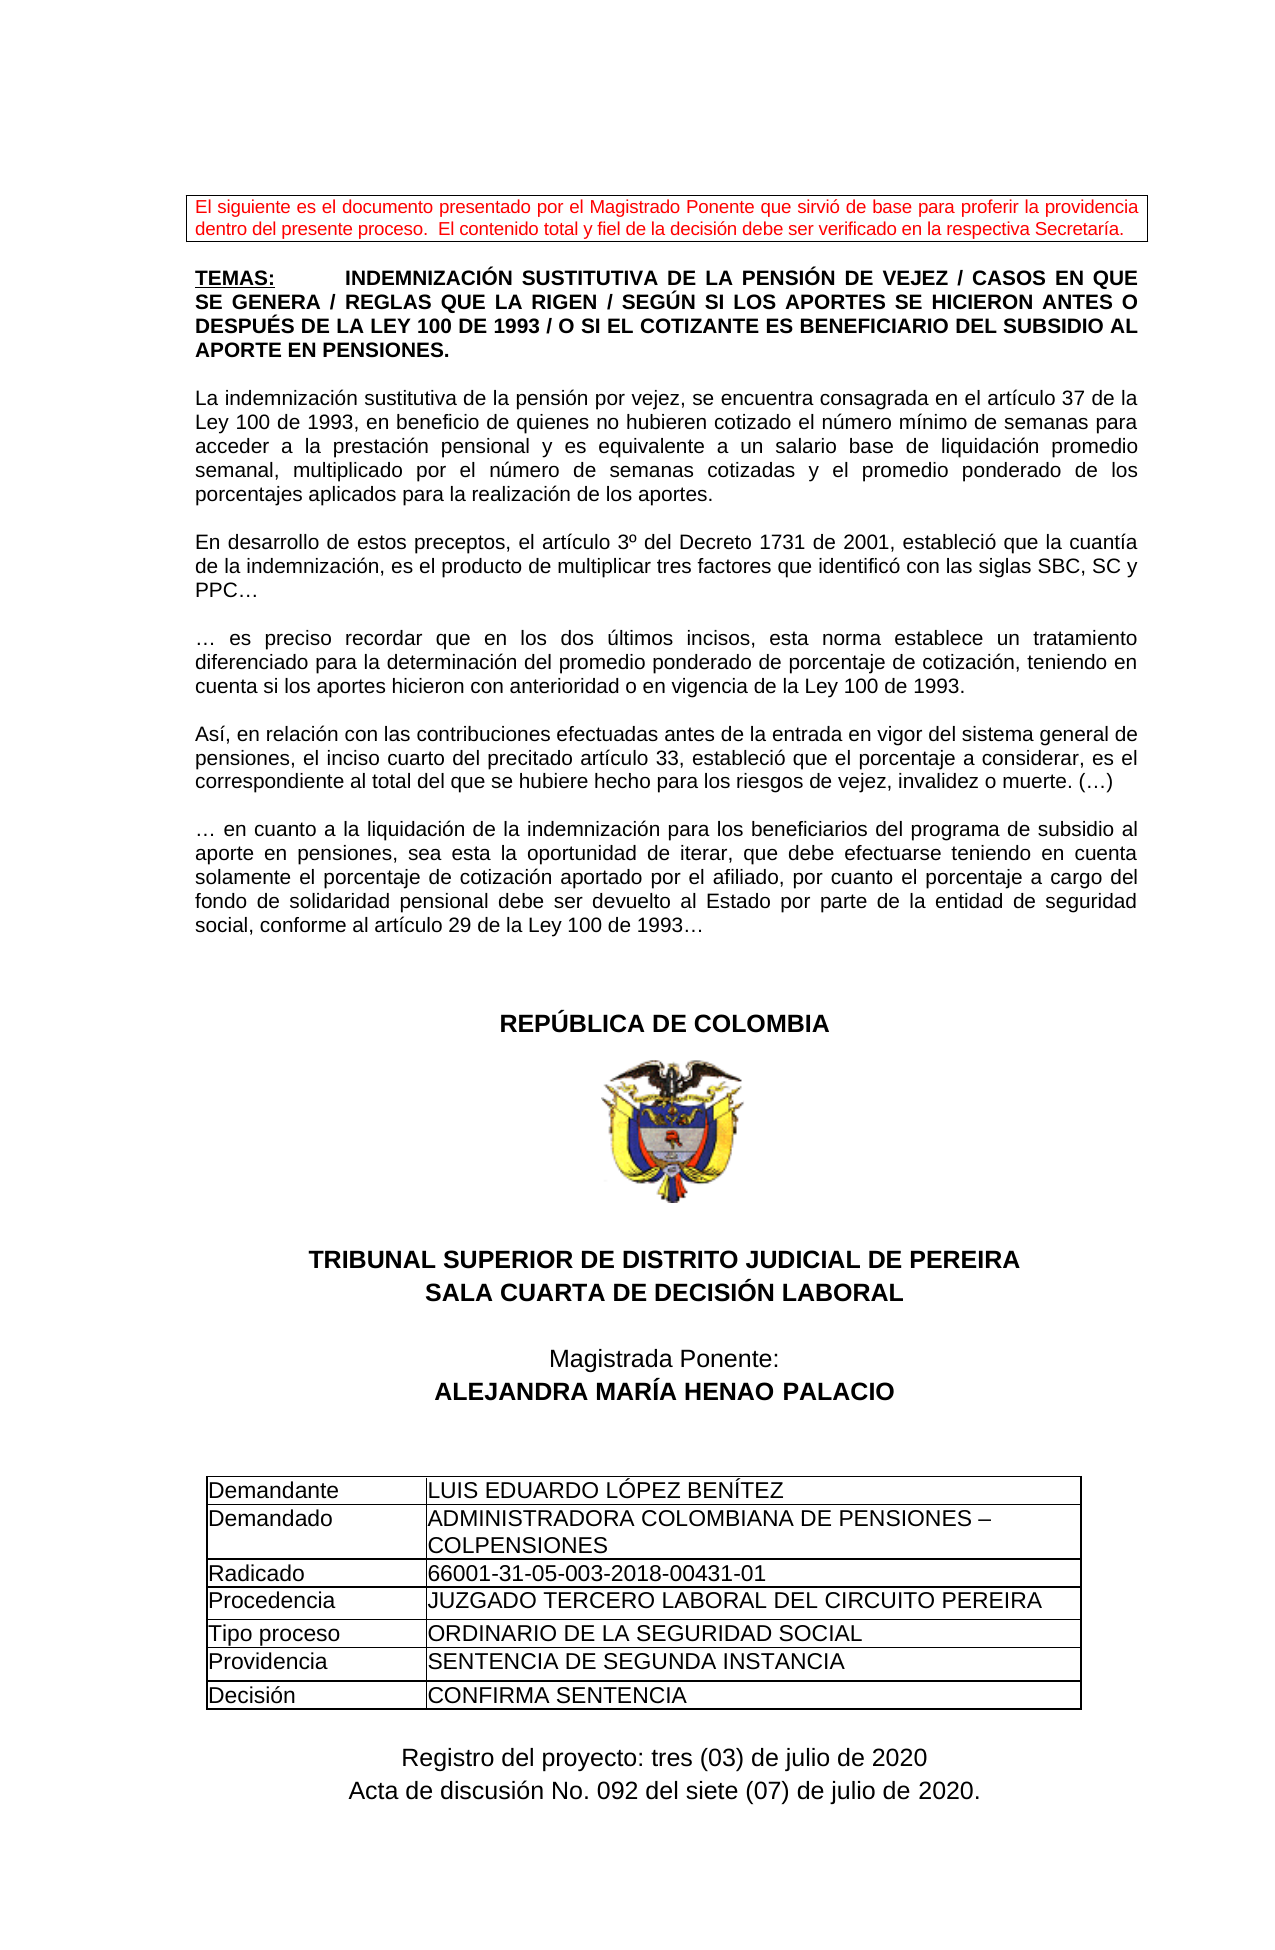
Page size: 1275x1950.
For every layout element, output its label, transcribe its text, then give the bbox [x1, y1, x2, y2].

table_cell CONFIRMA SENTENCIA [427, 1682, 1080, 1708]
table_cell Tipo proceso [208, 1620, 426, 1646]
picture [601, 1059, 745, 1203]
table_cell JUZGADO TERCERO LABORAL DEL CIRCUITO PEREIRA [427, 1588, 1080, 1618]
text TRIBUNAL SUPERIOR DE DISTRITO JUDICIAL DE PEREIRA [195, 1244, 1134, 1273]
table_cell ADMINISTRADORA COLOMBIANA DE PENSIONES – COLPENSIONES [427, 1505, 1080, 1558]
text La indemnización sustitutiva de la pensión por vejez, se encuentra consagrada en el artículo 37 de la Ley 100 de 1993, en beneficio de quienes no hubieren cotizado el número mínimo de semanas para acceder a la prestación pensional y es equivalente a un salario base de liquidación promedio semanal, multiplicado por el número de semanas cotizadas y el promedio ponderado de los porcentajes aplicados para la realización de los aportes. [195, 386, 1139, 506]
table_header LUIS EDUARDO LÓPEZ BENÍTEZ [427, 1477, 1080, 1504]
text Magistrada Ponente: [194, 1344, 1134, 1372]
table_cell ORDINARIO DE LA SEGURIDAD SOCIAL [427, 1620, 1080, 1646]
table_cell Procedencia [208, 1588, 426, 1618]
table_cell Providencia [208, 1648, 426, 1680]
text Así, en relación con las contribuciones efectuadas antes de la entrada en vigor del sistema general de pensiones, el inciso cuarto del precitado artículo 33, estableció que el porcentaje a considerar, es el correspondiente al total del que se hubiere hecho para los riesgos de vejez, invalidez o muerte. (…) [195, 721, 1139, 793]
text TEMAS: INDEMNIZACIÓN SUSTITUTIVA DE LA PENSIÓN DE VEJEZ / CASOS EN QUE SE GENERA / REGLAS QUE LA RIGEN / SEGÚN SI LOS APORTES SE HICIERON ANTES O DESPUÉS DE LA LEY 100 DE 1993 / O SI EL COTIZANTE ES BENEFICIARIO DEL SUBSIDIO AL APORTE EN PENSIONES. [195, 266, 1139, 362]
text Acta de discusión No. 092 del siete (07) de julio de 2020. [195, 1776, 1134, 1805]
text En desarrollo de estos preceptos, el artículo 3º del Decreto 1731 de 2001, estableció que la cuantía de la indemnización, es el producto de multiplicar tres factores que identificó con las siglas SBC, SC y PPC… [195, 530, 1139, 602]
text Registro del proyecto: tres (03) de julio de 2020 [195, 1743, 1134, 1772]
subtitle REPÚBLICA DE COLOMBIA [195, 1009, 1134, 1038]
table_cell Decisión [208, 1682, 426, 1708]
table_cell SENTENCIA DE SEGUNDA INSTANCIA [427, 1648, 1080, 1680]
table_cell Radicado [208, 1560, 426, 1586]
table_cell 66001-31-05-003-2018-00431-01 [427, 1560, 1080, 1586]
table_header Demandante [208, 1477, 426, 1504]
text SALA CUARTA DE DECISIÓN LABORAL [195, 1278, 1134, 1306]
text El siguiente es el documento presentado por el Magistrado Ponente que sirvió de base para proferir la providencia dentro del presente proceso. El contenido total y fiel de la decisión debe ser verificado en la respectiva Secretaría. [187, 196, 1147, 241]
text … es preciso recordar que en los dos últimos incisos, esta norma establece un tratamiento diferenciado para la determinación del promedio ponderado de porcentaje de cotización, teniendo en cuenta si los aportes hicieron con anterioridad o en vigencia de la Ley 100 de 1993. [195, 626, 1139, 697]
text ALEJANDRA MARÍA HENAO PALACIO [194, 1377, 1134, 1405]
table_cell Demandado [208, 1505, 426, 1558]
text … en cuanto a la liquidación de la indemnización para los beneficiarios del programa de subsidio al aporte en pensiones, sea esta la oportunidad de iterar, que debe efectuarse teniendo en cuenta solamente el porcentaje de cotización aportado por el afiliado, por cuanto el porcentaje a cargo del fondo de solidaridad pensional debe ser devuelto al Estado por parte de la entidad de seguridad social, conforme al artículo 29 de la Ley 100 de 1993… [195, 817, 1139, 937]
